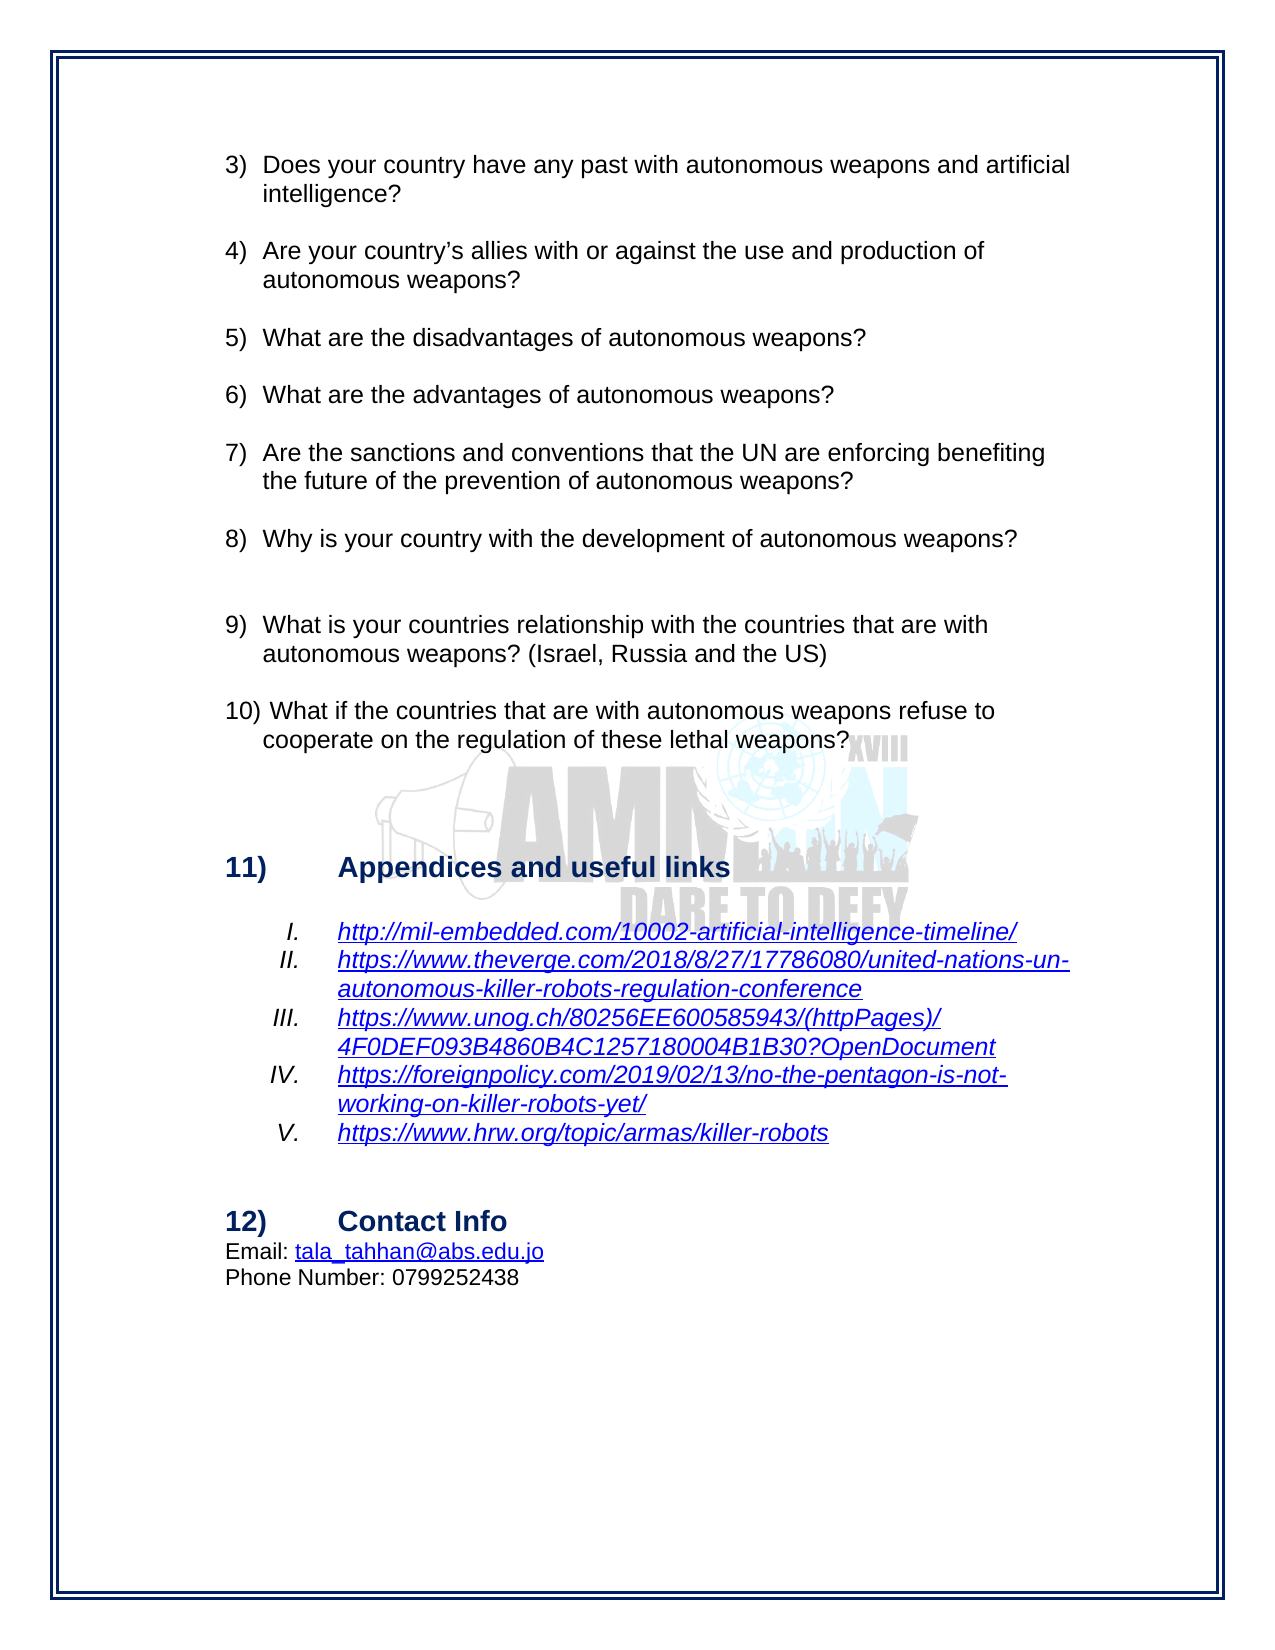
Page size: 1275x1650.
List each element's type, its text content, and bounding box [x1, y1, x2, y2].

title What are the disadvantages of autonomous weapons? [225, 322, 1087, 351]
title Are your country’s allies with or against the use and production of autonomous weapons? [225, 236, 1087, 294]
title What are the advantages of autonomous weapons? [225, 380, 1087, 409]
title https://www.hrw.org/topic/armas/killer-robots [300, 1118, 1087, 1147]
title http://mil-embedded.com/10002-artificial-intelligence-timeline/ [300, 917, 1087, 945]
title Does your country have any past with autonomous weapons and artificial intelligence? [225, 150, 1087, 207]
title What if the countries that are with autonomous weapons refuse to cooperate on the regulation of these lethal weapons? [225, 696, 1087, 754]
title Contact Info [225, 1204, 1087, 1238]
title What is your countries relationship with the countries that are with autonomous weapons? (Israel, Russia and the US) [225, 610, 1087, 667]
title Appendices and useful links [225, 849, 1087, 883]
title https://www.unog.ch/80256EE600585943/(httpPages)/4F0DEF093B4860B4C1257180004B1B30?OpenDocument [300, 1003, 1087, 1060]
title Phone Number: 0799252438 [225, 1264, 1087, 1290]
title https://foreignpolicy.com/2019/02/13/no-the-pentagon-is-not-working-on-killer-robots-yet/ [300, 1060, 1087, 1118]
title Email: tala_tahhan@abs.edu.jo [225, 1238, 1087, 1264]
title Why is your country with the development of autonomous weapons? [225, 524, 1087, 552]
title https://www.theverge.com/2018/8/27/17786080/united-nations-un-autonomous-killer-robots-regulation-conference [300, 945, 1087, 1003]
title Are the sanctions and conventions that the UN are enforcing benefiting the future of the prevention of autonomous weapons? [225, 437, 1087, 495]
